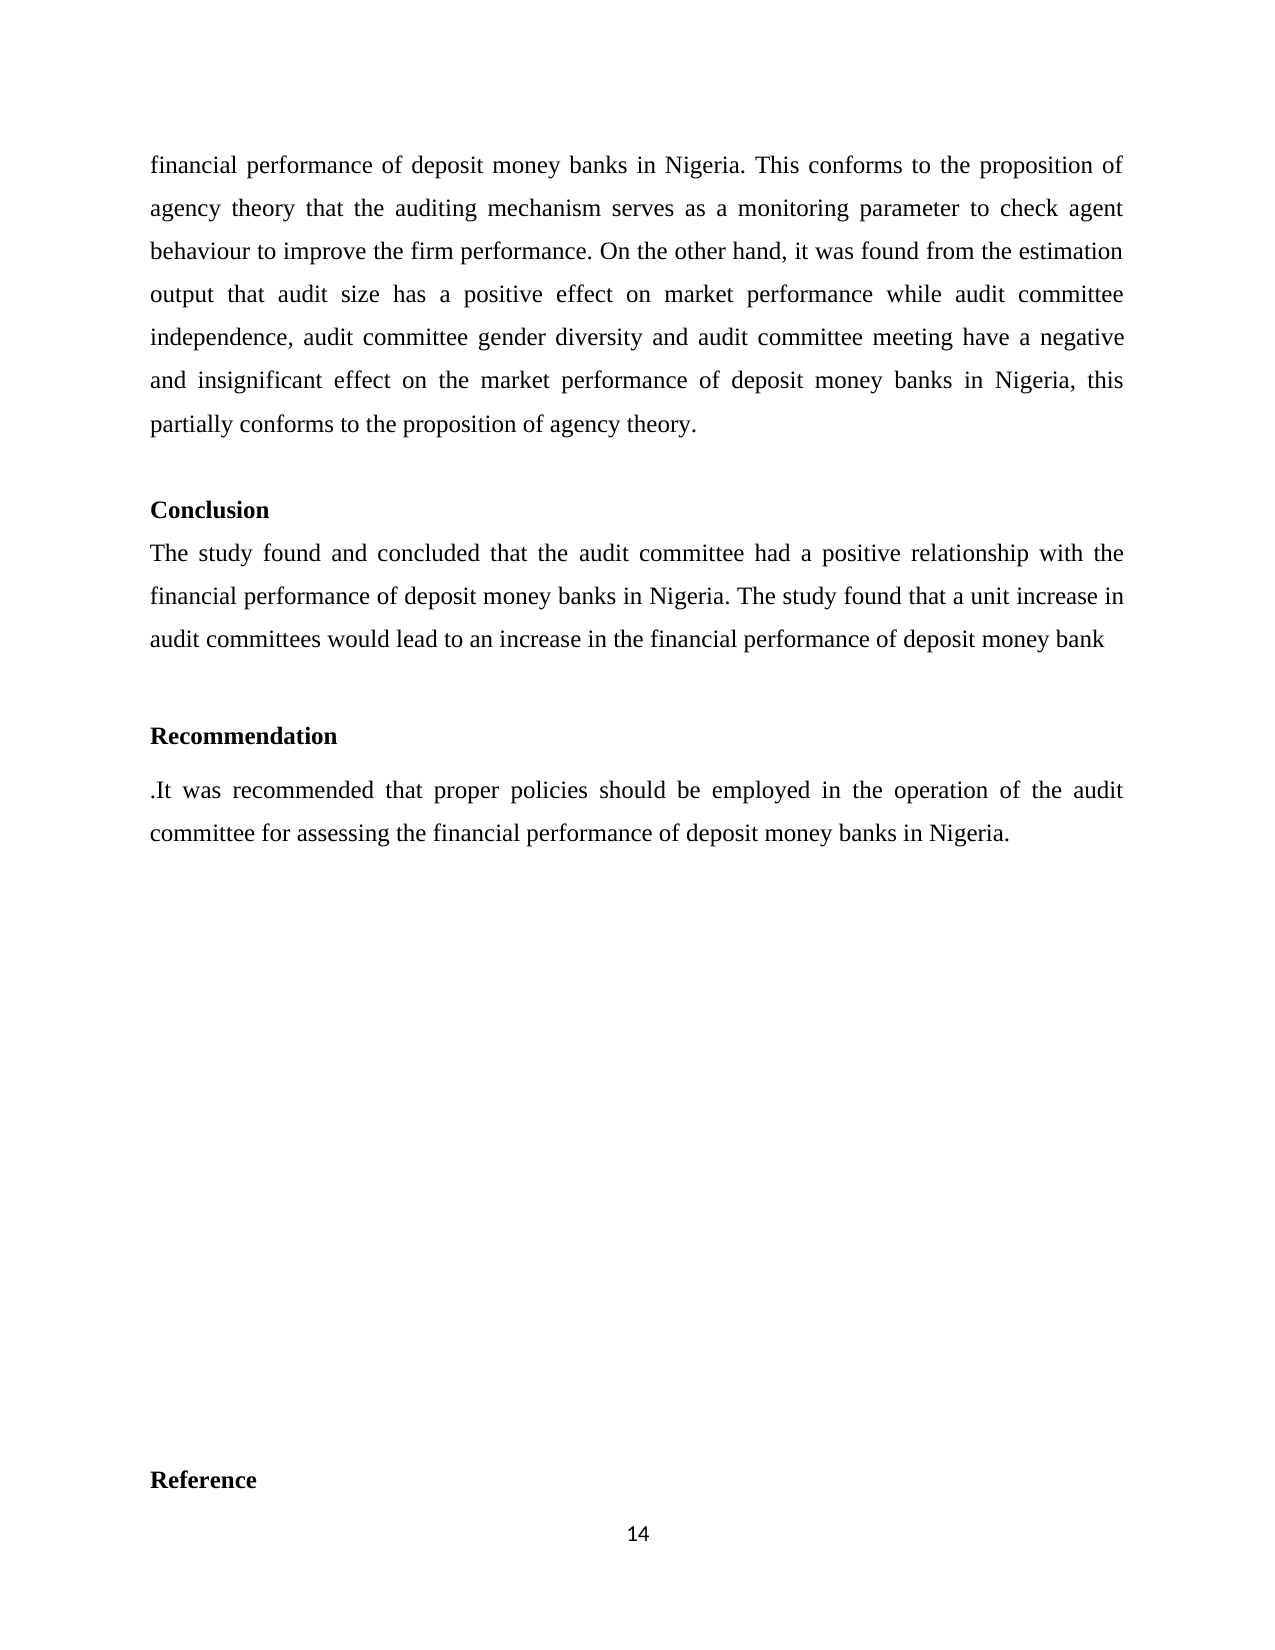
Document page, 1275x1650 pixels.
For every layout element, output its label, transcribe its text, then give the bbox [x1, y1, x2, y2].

text Recommendation [150, 721, 1125, 750]
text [150, 150, 1125, 437]
text The study found and concluded that the audit committee had a positive relationship with the financial performance of deposit money banks in Nigeria. The study found that a unit increase in audit committees would lead to an increase in the financial performance of deposit money bank [149, 538, 1125, 653]
text Reference [150, 1465, 1125, 1494]
text .It was recommended that proper policies should be employed in the operation of the audit committee for assessing the financial performance of deposit money banks in Nigeria. [149, 775, 1125, 847]
text Conclusion [150, 495, 1125, 524]
